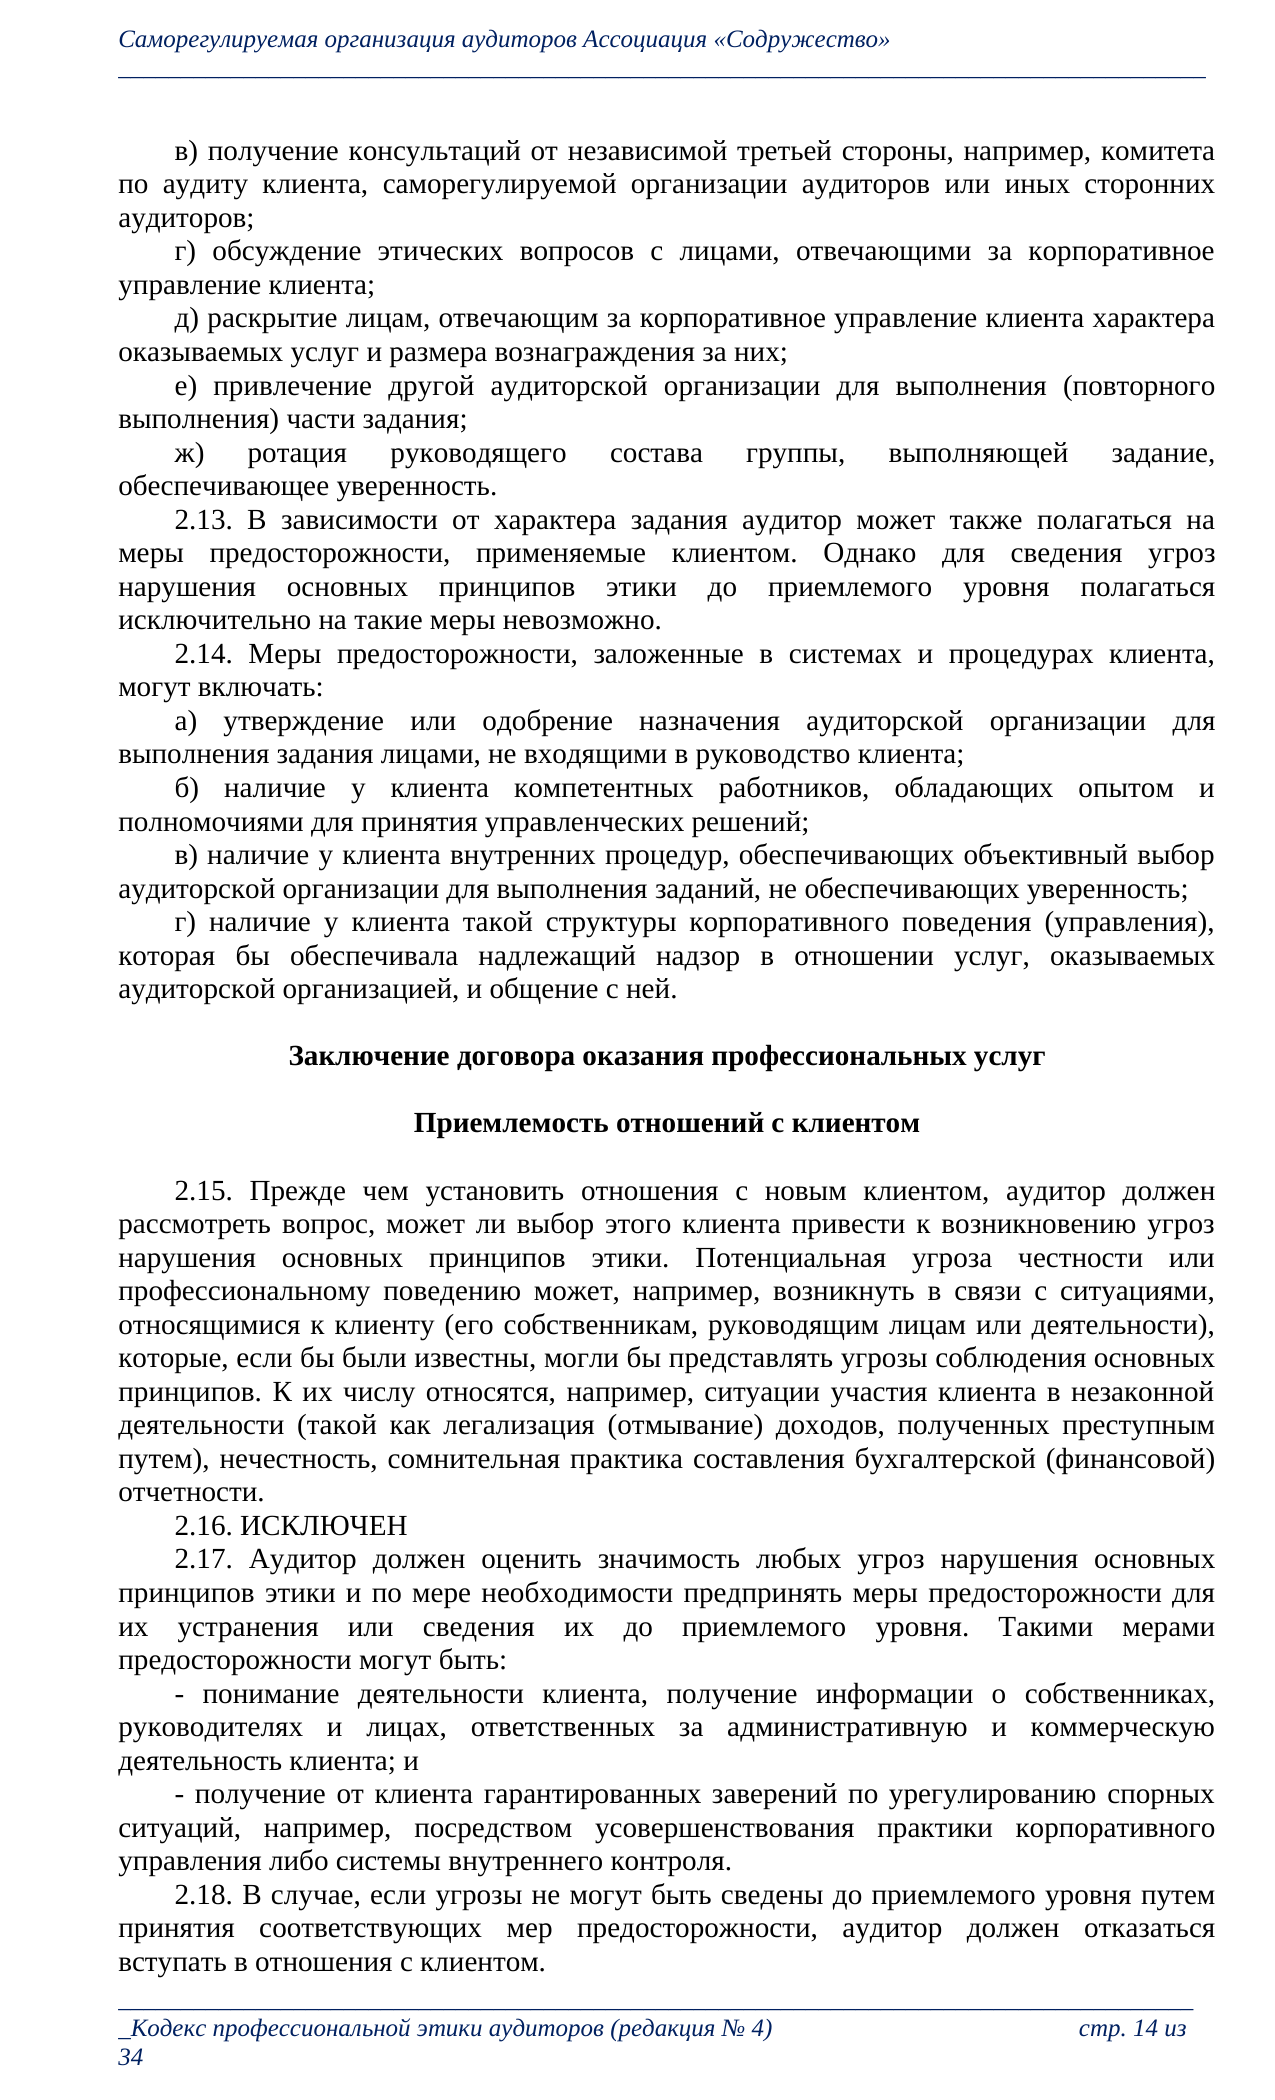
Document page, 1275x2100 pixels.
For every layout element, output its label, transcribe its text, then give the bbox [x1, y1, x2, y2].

text д) раскрытие лицам, отвечающим за корпоративное управление клиента характера оказываемых услуг и размера вознаграждения за них; [118, 301, 1216, 368]
text 2.15. Прежде чем установить отношения с новым клиентом, аудитор должен рассмотреть вопрос, может ли выбор этого клиента привести к возникновению угроз нарушения основных принципов этики. Потенциальная угроза честности или профессиональному поведению может, например, возникнуть в связи с ситуациями, относящимися к клиенту (его собственникам, руководящим лицам или деятельности), которые, если бы были известны, могли бы представлять угрозы соблюдения основных принципов. К их числу относятся, например, ситуации участия клиента в незаконной деятельности (такой как легализация (отмывание) доходов, полученных преступным путем), нечестность, сомнительная практика составления бухгалтерской (финансовой) отчетности. [118, 1173, 1216, 1508]
text - получение от клиента гарантированных заверений по урегулированию спорных ситуаций, например, посредством усовершенствования практики корпоративного управления либо системы внутреннего контроля. [118, 1776, 1216, 1877]
text 2.14. Меры предосторожности, заложенные в системах и процедурах клиента, могут включать: [118, 636, 1216, 703]
text а) утверждение или одобрение назначения аудиторской организации для выполнения задания лицами, не входящими в руководство клиента; [118, 703, 1216, 770]
text 2.17. Аудитор должен оценить значимость любых угроз нарушения основных принципов этики и по мере необходимости предпринять меры предосторожности для их устранения или сведения их до приемлемого уровня. Такими мерами предосторожности могут быть: [118, 1542, 1216, 1676]
text б) наличие у клиента компетентных работников, обладающих опытом и полномочиями для принятия управленческих решений; [118, 770, 1216, 837]
text е) привлечение другой аудиторской организации для выполнения (повторного выполнения) части задания; [118, 368, 1216, 435]
subtitle Заключение договора оказания профессиональных услуг [118, 1038, 1216, 1072]
text в) наличие у клиента внутренних процедур, обеспечивающих объективный выбор аудиторской организации для выполнения заданий, не обеспечивающих уверенность; [118, 837, 1216, 904]
text 2.18. В случае, если угрозы не могут быть сведены до приемлемого уровня путем принятия соответствующих мер предосторожности, аудитор должен отказаться вступать в отношения с клиентом. [118, 1877, 1216, 1978]
text в) получение консультаций от независимой третьей стороны, например, комитета по аудиту клиента, саморегулируемой организации аудиторов или иных сторонних аудиторов; [118, 133, 1216, 233]
text - понимание деятельности клиента, получение информации о собственниках, руководителях и лицах, ответственных за административную и коммерческую деятельность клиента; и [118, 1676, 1216, 1776]
text г) обсуждение этических вопросов с лицами, отвечающими за корпоративное управление клиента; [118, 233, 1216, 301]
text Приемлемость отношений с клиентом [118, 1106, 1216, 1139]
text ж) ротация руководящего состава группы, выполняющей задание, обеспечивающее уверенность. [118, 435, 1216, 502]
text 2.13. В зависимости от характера задания аудитор может также полагаться на меры предосторожности, применяемые клиентом. Однако для сведения угроз нарушения основных принципов этики до приемлемого уровня полагаться исключительно на такие меры невозможно. [118, 502, 1216, 636]
text г) наличие у клиента такой структуры корпоративного поведения (управления), которая бы обеспечивала надлежащий надзор в отношении услуг, оказываемых аудиторской организацией, и общение с ней. [118, 904, 1216, 1005]
text 2.16. ИСКЛЮЧЕН [118, 1508, 1216, 1542]
